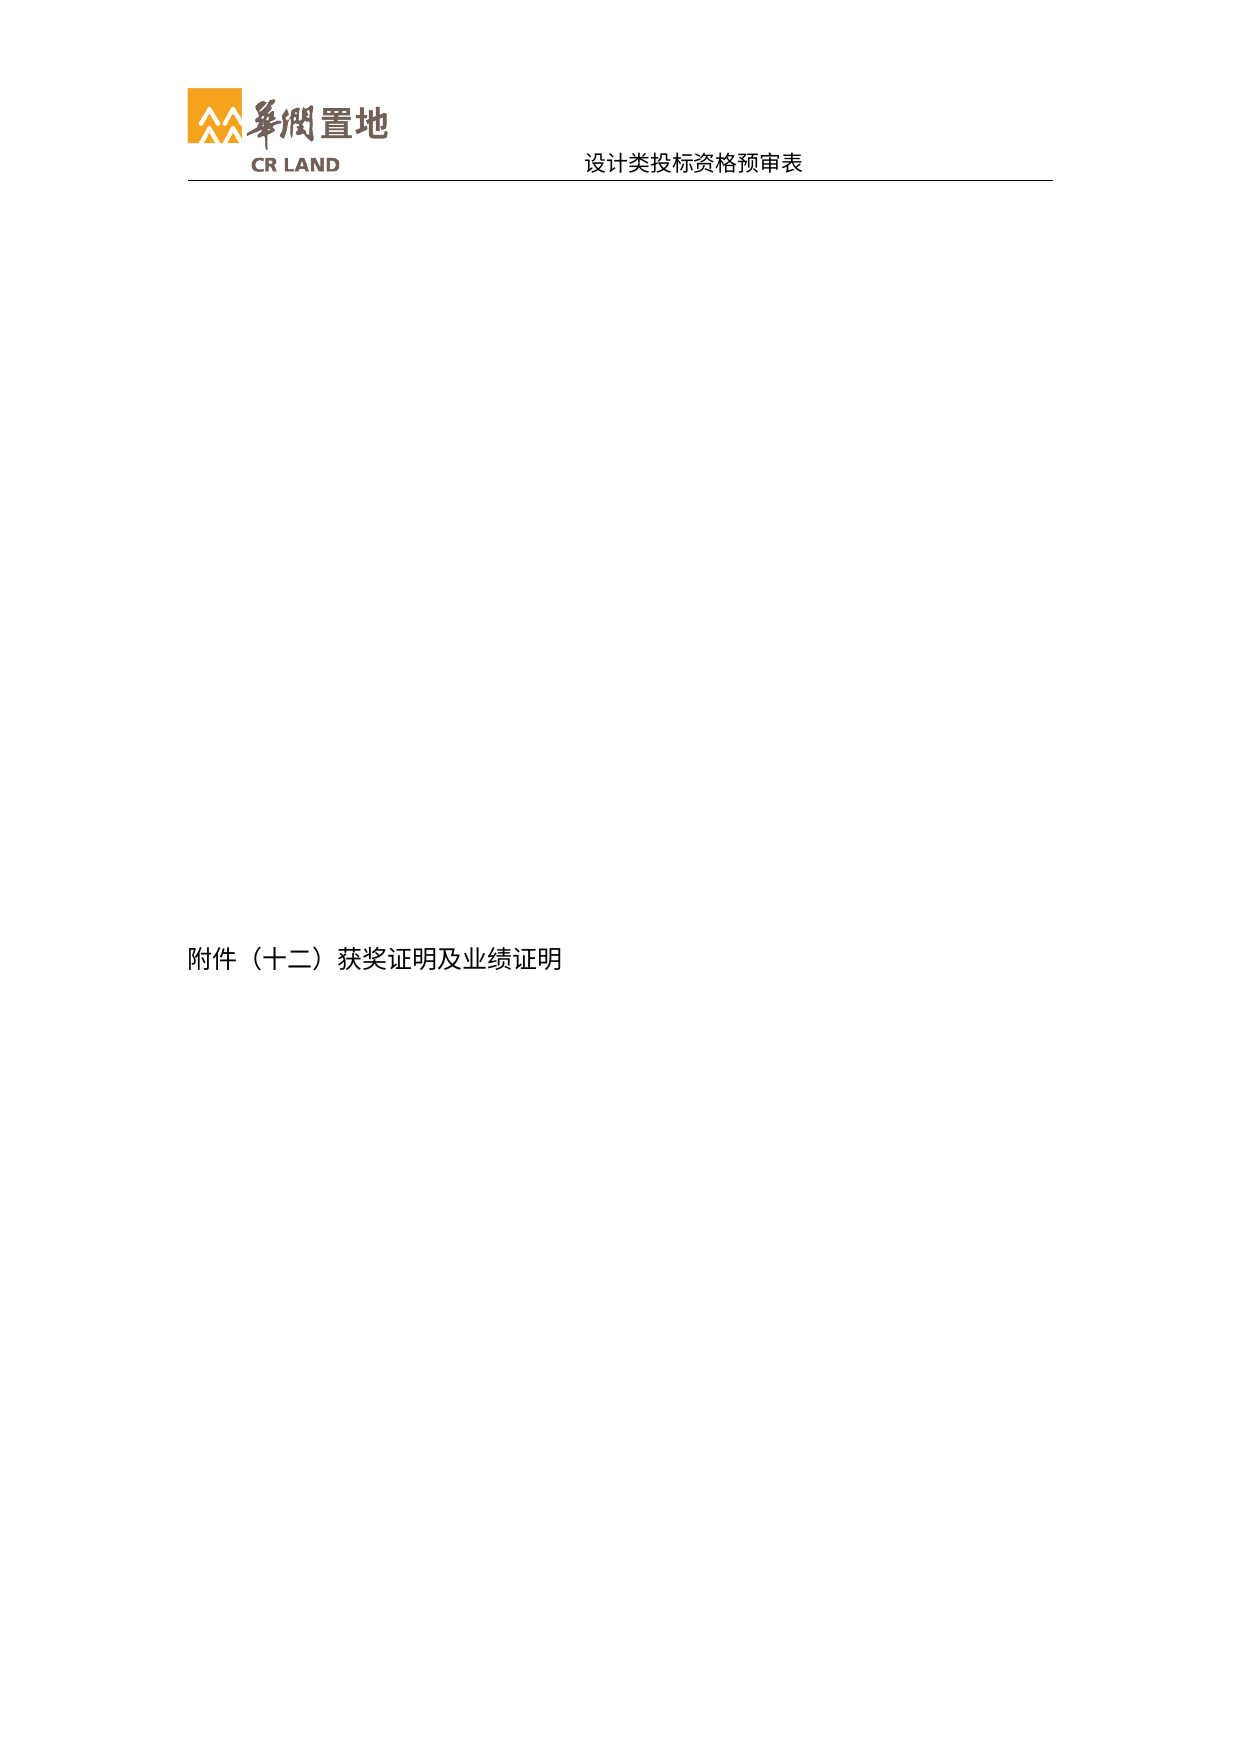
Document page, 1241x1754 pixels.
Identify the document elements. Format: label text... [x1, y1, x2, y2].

text 附件（十二）获奖证明及业绩证明 [187, 925, 1053, 990]
picture [187, 88, 388, 172]
